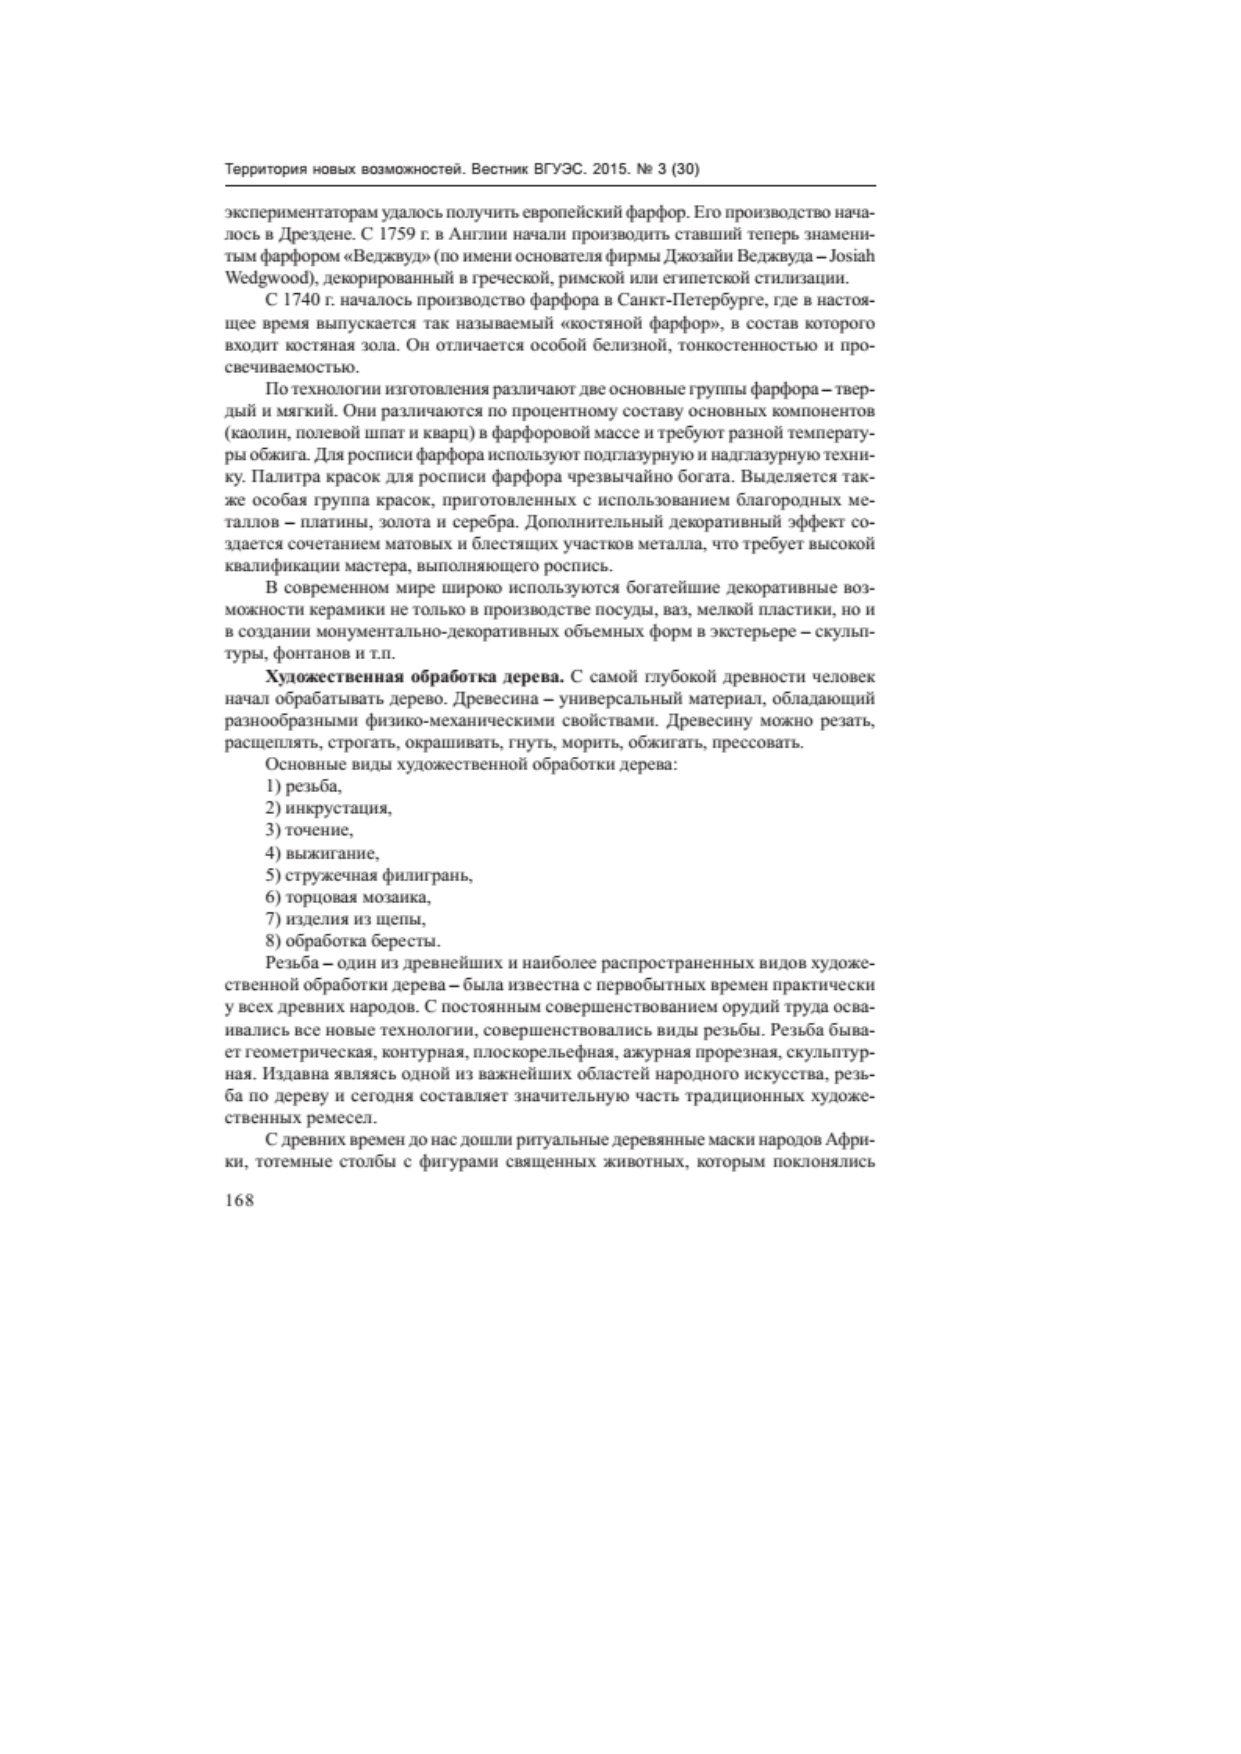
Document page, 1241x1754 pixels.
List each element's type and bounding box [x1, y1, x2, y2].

picture [177, 118, 935, 1222]
